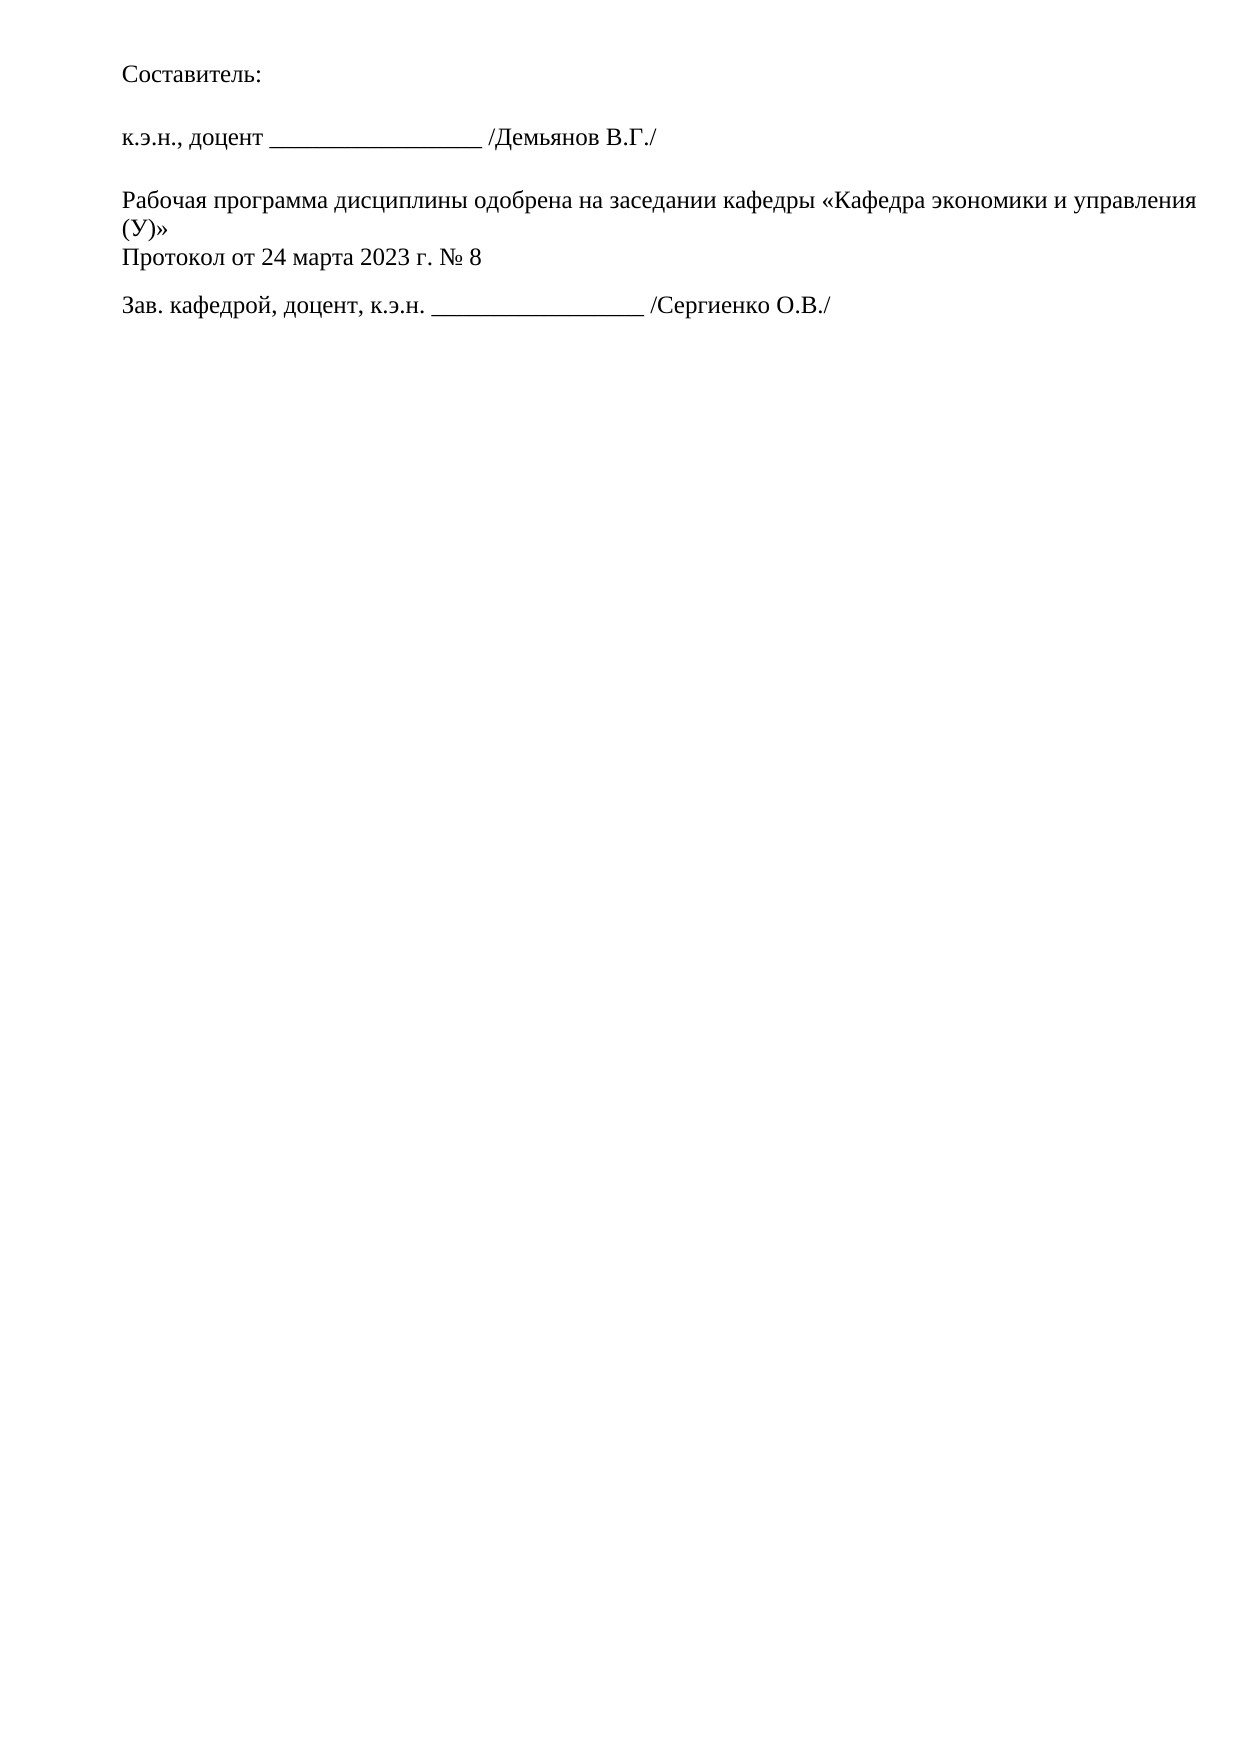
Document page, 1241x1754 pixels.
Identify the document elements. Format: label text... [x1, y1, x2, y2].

table_cell Зав. кафедрой, доцент, к.э.н. _________________ /Сергиенко О.В./ [118, 291, 1240, 319]
table_header Составитель: к.э.н., доцент _________________ /Демьянов В.Г./ Рабочая программа дисциплины одобрена на заседании кафедры «Кафедра экономики и управления (У)» Протокол от 24 марта 2023 г. № 8 [118, 59, 1240, 291]
